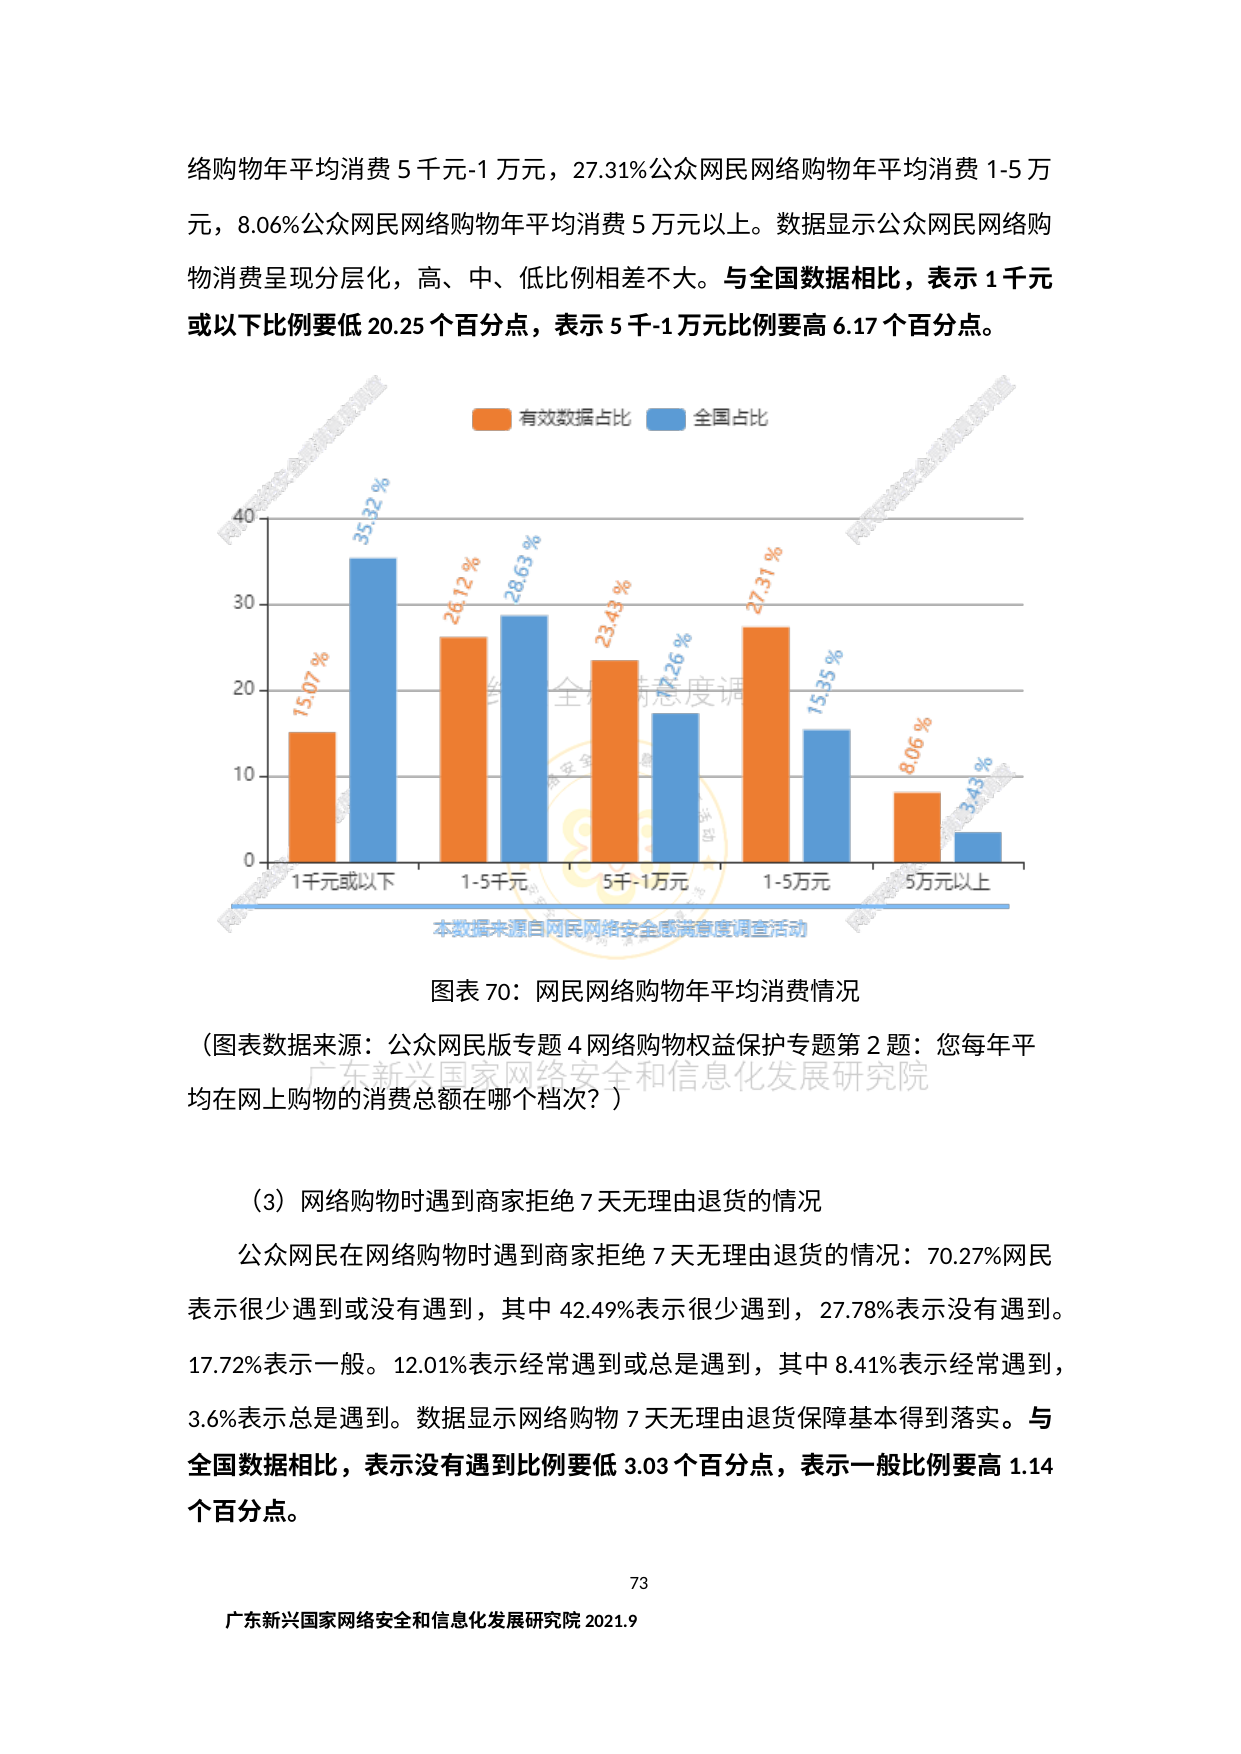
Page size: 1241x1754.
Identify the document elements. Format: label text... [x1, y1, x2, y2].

text 图表70：网民网络购物年平均消费情况 [187, 971, 1053, 1007]
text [187, 150, 1053, 341]
text （3）网络购物时遇到商家拒绝7天无理由退货的情况 [187, 1181, 1053, 1217]
text （图表数据来源：公众网民版专题4网络购物权益保护专题第2题：您每年平均在网上购物的消费总额在哪个档次？） [187, 1026, 1053, 1116]
picture [202, 362, 1039, 956]
text 公众网民在网络购物时遇到商家拒绝7天无理由退货的情况：70.27%网民表示很少遇到或没有遇到，其中42.49%表示很少遇到，27.78%表示没有遇到。17.72%表示一般。12.01%表示经常遇到或总是遇到，其中8.41%表示经常遇到，3.6%表示总是遇到。数据显示网络购物7天无理由退货保障基本得到落实。与全国数据相比，表示没有遇到比例要低3.03个百分点，表示一般比例要高1.14个百分点。 [187, 1236, 1053, 1526]
